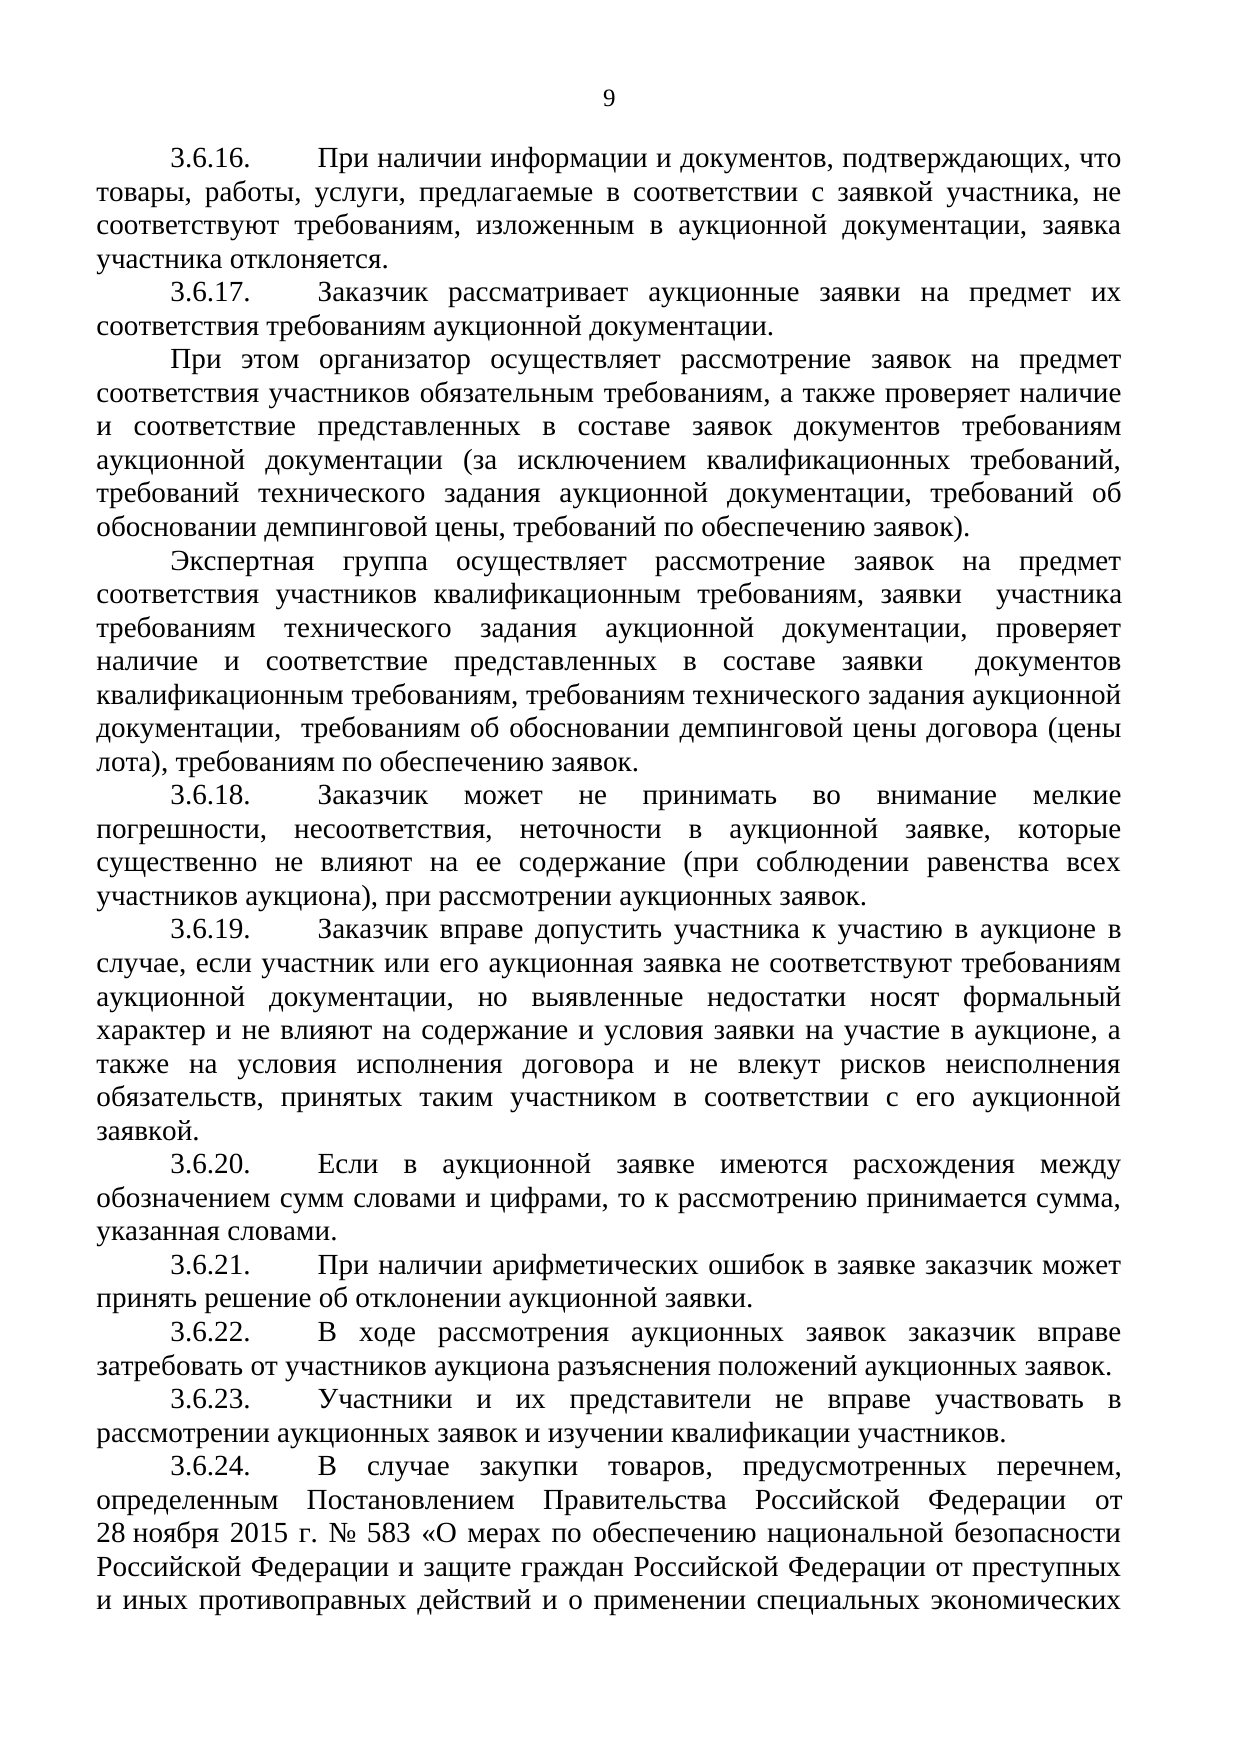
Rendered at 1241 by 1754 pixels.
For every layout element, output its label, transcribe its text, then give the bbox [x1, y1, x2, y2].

list В ходе рассмотрения аукционных заявок заказчик вправе затребовать от участников аукциона разъяснения положений аукционных заявок. [96, 1314, 1122, 1381]
list Заказчик вправе допустить участника к участию в аукционе в случае, если участник или его аукционная заявка не соответствуют требованиям аукционной документации, но выявленные недостатки носят формальный характер и не влияют на содержание и условия заявки на участие в аукционе, а также на условия исполнения договора и не влекут рисков неисполнения обязательств, принятых таким участником в соответствии с его аукционной заявкой. [96, 912, 1122, 1146]
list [96, 1448, 1122, 1616]
list При этом организатор осуществляет рассмотрение заявок на предмет соответствия участников обязательным требованиям, а также проверяет наличие и соответствие представленных в составе заявок документов требованиям аукционной документации (за исключением квалификационных требований, требований технического задания аукционной документации, требований об обосновании демпинговой цены, требований по обеспечению заявок). [96, 341, 1122, 543]
list Участники и их представители не вправе участвовать в рассмотрении аукционных заявок и изучении квалификации участников. [96, 1381, 1122, 1448]
list При наличии информации и документов, подтверждающих, что товары, работы, услуги, предлагаемые в соответствии с заявкой участника, не соответствуют требованиям, изложенным в аукционной документации, заявка участника отклоняется. [96, 140, 1122, 274]
list Если в аукционной заявке имеются расхождения между обозначением сумм словами и цифрами, то к рассмотрению принимается сумма, указанная словами. [96, 1146, 1122, 1247]
list Заказчик может не принимать во внимание мелкие погрешности, несоответствия, неточности в аукционной заявке, которые существенно не влияют на ее содержание (при соблюдении равенства всех участников аукциона), при рассмотрении аукционных заявок. [96, 777, 1122, 912]
list Экспертная группа осуществляет рассмотрение заявок на предмет соответствия участников квалификационным требованиям, заявки участника требованиям технического задания аукционной документации, проверяет наличие и соответствие представленных в составе заявки документов квалификационным требованиям, требованиям технического задания аукционной документации, требованиям об обосновании демпинговой цены договора (цены лота), требованиям по обеспечению заявок. [96, 543, 1122, 777]
list При наличии арифметических ошибок в заявке заказчик может принять решение об отклонении аукционной заявки. [96, 1247, 1122, 1314]
list Заказчик рассматривает аукционные заявки на предмет их соответствия требованиям аукционной документации. [96, 274, 1122, 341]
